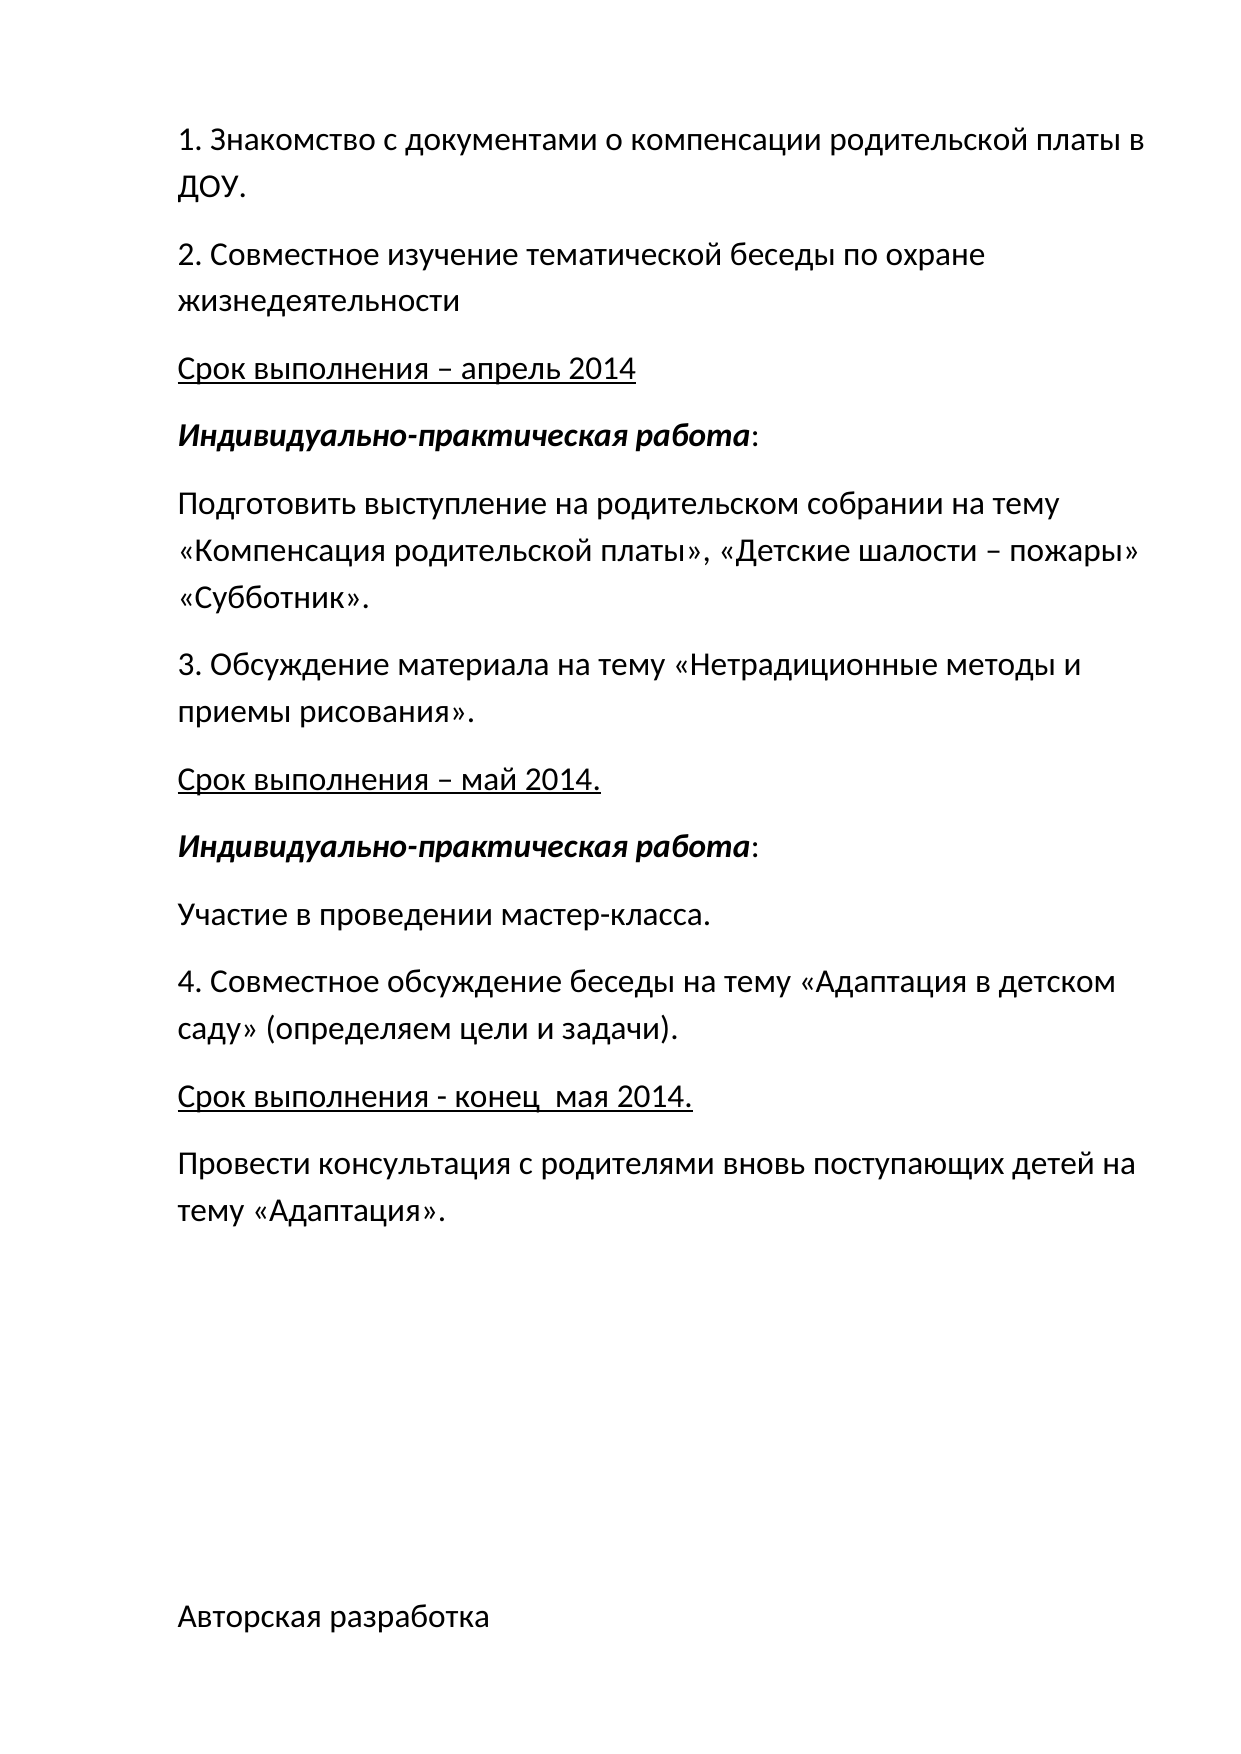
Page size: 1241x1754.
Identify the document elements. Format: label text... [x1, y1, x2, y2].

text Авторская разработка [177, 1595, 1152, 1636]
text Индивидуально-практическая работа: [177, 825, 1152, 866]
text Участие в проведении мастер-класса. [177, 893, 1152, 933]
text 3. Обсуждение материала на тему «Нетрадиционные методы и приемы рисования». [177, 643, 1152, 731]
text Срок выполнения – май 2014. [177, 758, 1152, 798]
text Индивидуально-практическая работа: [177, 414, 1152, 455]
text 1. Знакомство с документами о компенсации родительской платы в ДОУ. [177, 118, 1152, 206]
text Подготовить выступление на родительском собрании на тему «Компенсация родительской платы», «Детские шалости – пожары» «Субботник». [177, 482, 1152, 616]
text 4. Совместное обсуждение беседы на тему «Адаптация в детском саду» (определяем цели и задачи). [177, 960, 1152, 1048]
text Провести консультация с родителями вновь поступающих детей на тему «Адаптация». [177, 1142, 1152, 1230]
text Срок выполнения – апрель 2014 [177, 347, 1152, 388]
text Срок выполнения - конец мая 2014. [177, 1075, 1152, 1116]
text 2. Совместное изучение тематической беседы по охране жизнедеятельности [177, 232, 1152, 320]
